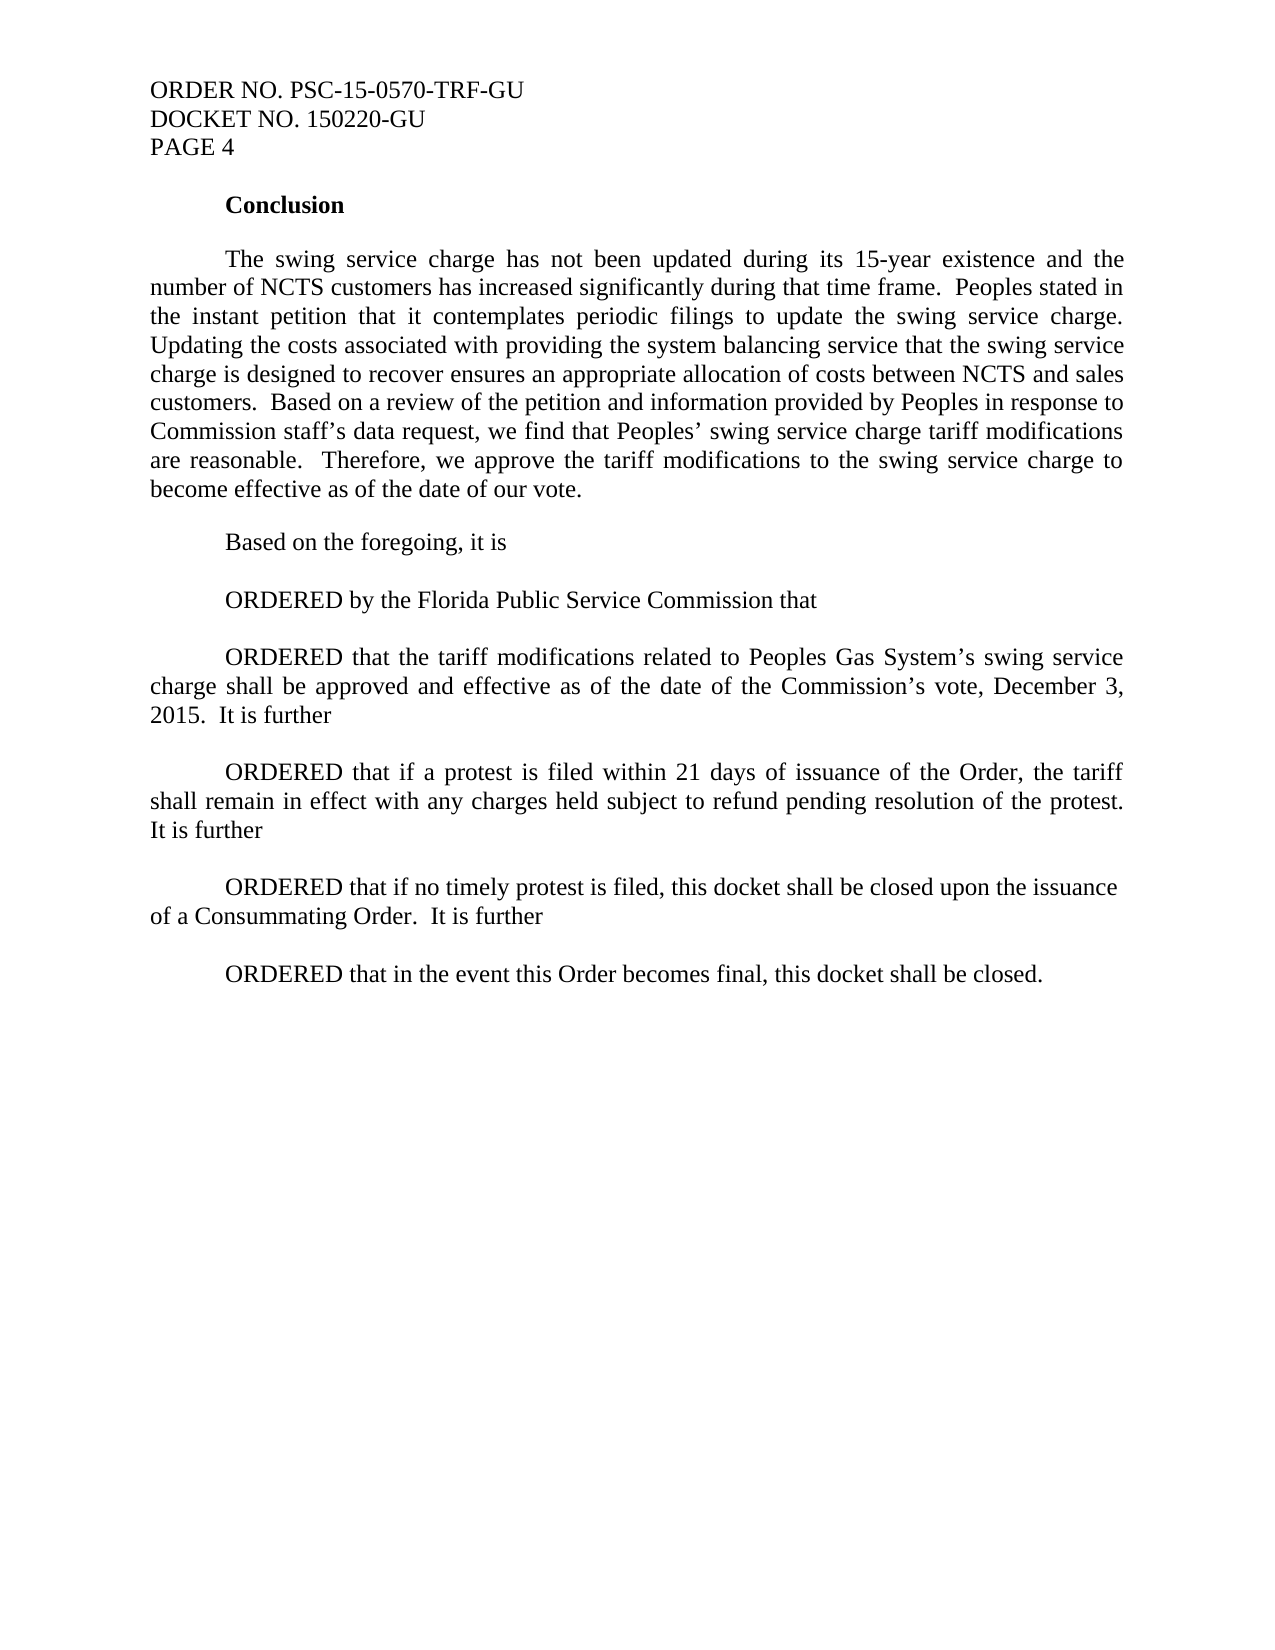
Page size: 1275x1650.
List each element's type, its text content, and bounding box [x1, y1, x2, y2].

text ORDERED by the Florida Public Service Commission that [150, 585, 1125, 614]
text The swing service charge has not been updated during its 15-year existence and the number of NCTS customers has increased significantly during that time frame. Peoples stated in the instant petition that it contemplates periodic filings to update the swing service charge. Updating the costs associated with providing the system balancing service that the swing service charge is designed to recover ensures an appropriate allocation of costs between NCTS and sales customers. Based on a review of the petition and information provided by Peoples in response to Commission staff’s data request, we find that Peoples’ swing service charge tariff modifications are reasonable. Therefore, we approve the tariff modifications to the swing service charge to become effective as of the date of our vote. [150, 244, 1125, 502]
text ORDERED that the tariff modifications related to Peoples Gas System’s swing service charge shall be approved and effective as of the date of the Commission’s vote, December 3, 2015. It is further [150, 642, 1125, 729]
text Conclusion [150, 190, 1125, 219]
text Based on the foregoing, it is [150, 527, 1125, 556]
text ORDERED that in the event this Order becomes final, this docket shall be closed. [150, 959, 1125, 987]
text ORDERED that if a protest is filed within 21 days of issuance of the Order, the tariff shall remain in effect with any charges held subject to refund pending resolution of the protest. It is further [150, 757, 1125, 844]
text ORDERED that if no timely protest is filed, this docket shall be closed upon the issuance of a Consummating Order. It is further [150, 872, 1125, 930]
